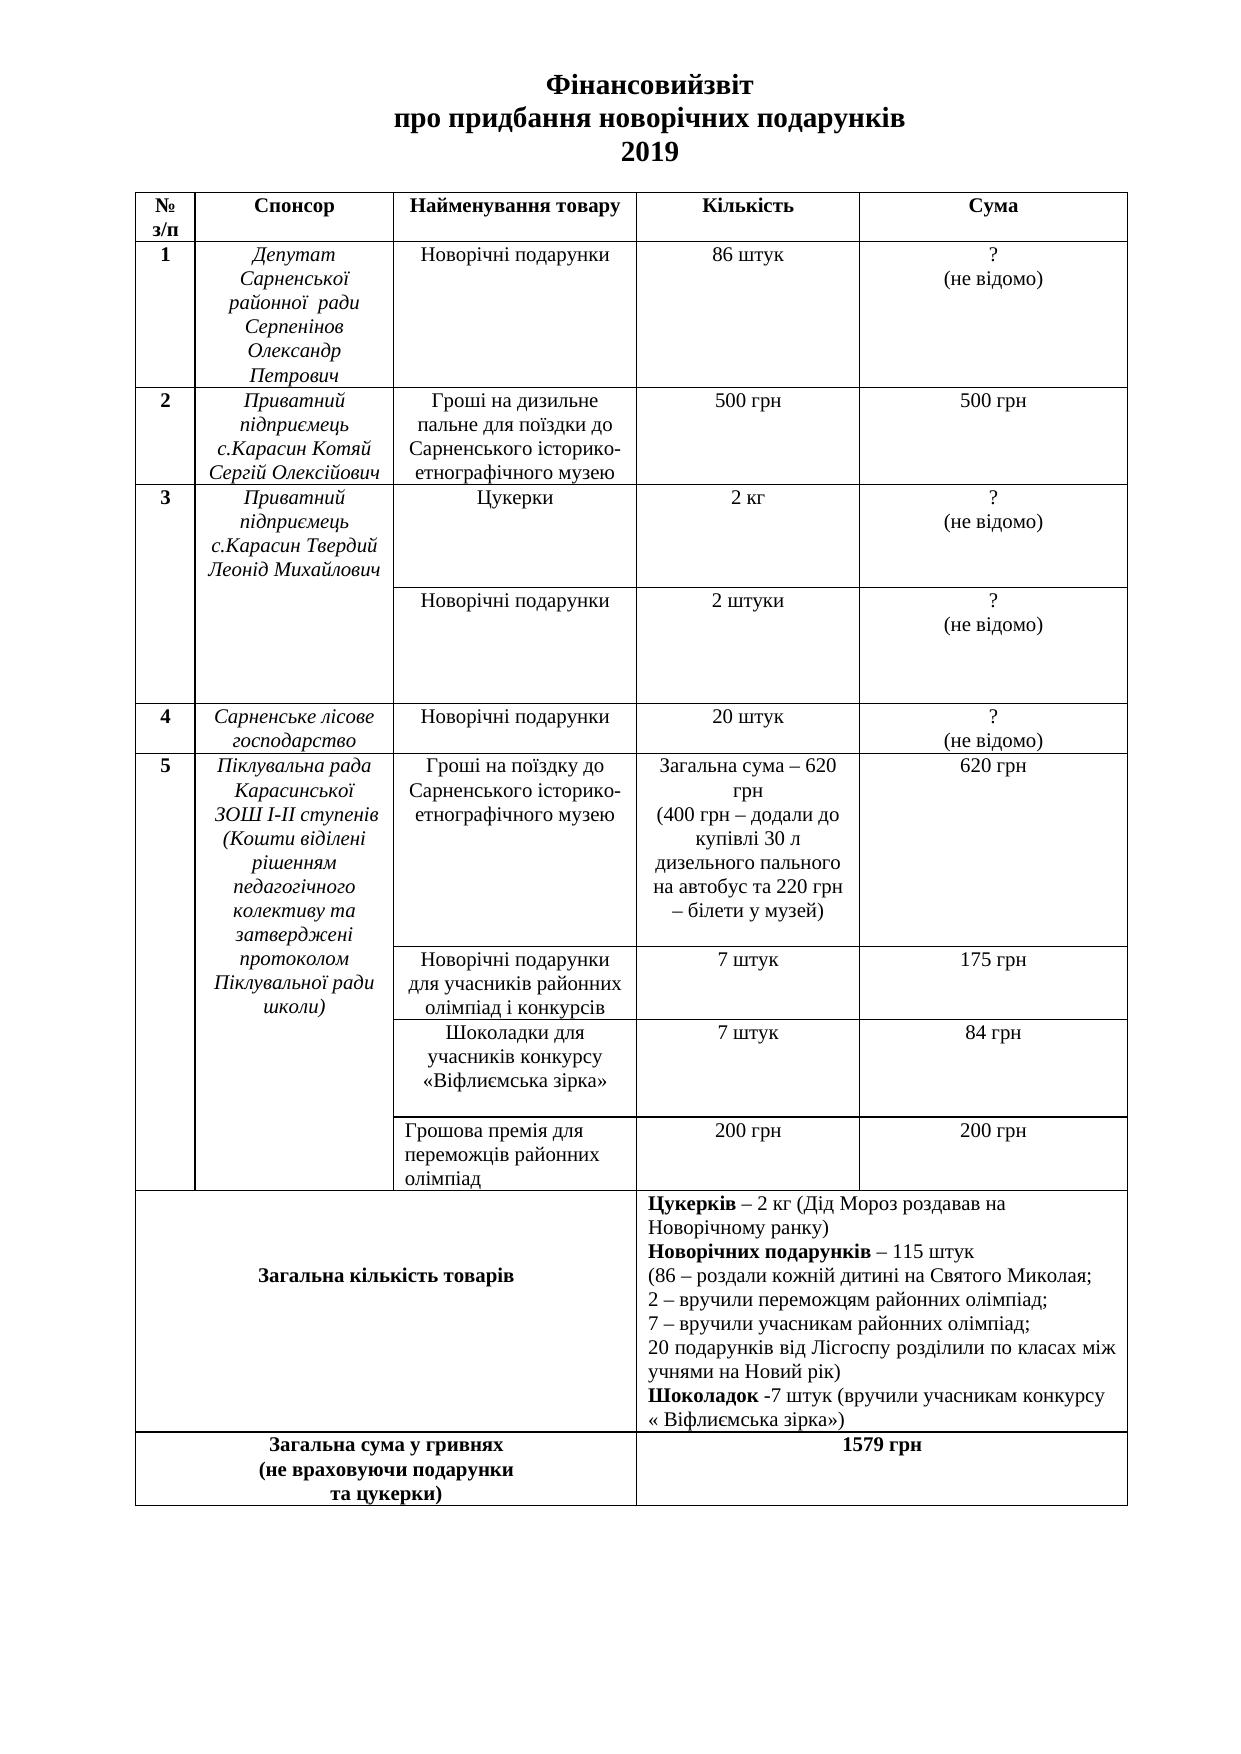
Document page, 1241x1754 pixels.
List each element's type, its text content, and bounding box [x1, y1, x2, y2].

table_cell 4 [136, 704, 194, 752]
table_cell Гроші на дизильне пальне для поїздки до Сарненського історико-етнографічного музею [394, 388, 636, 484]
table_cell ? (не відомо) [860, 485, 1127, 587]
table_cell 1579 грн [637, 1433, 1127, 1504]
table_cell Новорічні подарунки [394, 242, 636, 387]
table_header Кількість [637, 193, 859, 241]
table_cell Загальна сума у гривнях (не враховуючи подарунки та цукерки) [136, 1433, 636, 1504]
table_cell 5 [136, 754, 194, 1190]
table_cell 1 [136, 242, 194, 387]
table_cell Цукерків – 2 кг (Дід Мороз роздавав на Новорічному ранку) Новорічних подарунків – 115 штук (86 – роздали кожній дитині на Святого Миколая; 2 – вручили переможцям районних олімпіад; 7 – вручили учасникам районних олімпіад; 20 подарунків від Лісгоспу розділили по класах між учнями на Новий рік) Шоколадок -7 штук (вручили учасникам конкурсу « Віфлиємська зірка») [637, 1191, 1127, 1431]
table_cell Загальна кількість товарів [136, 1191, 636, 1431]
table_cell 20 штук [637, 704, 859, 752]
table_cell 500 грн [637, 388, 859, 484]
table_cell ? (не відомо) [860, 704, 1127, 752]
table_cell Депутат Сарненської районної ради Серпенінов Олександр Петрович [196, 242, 393, 387]
table_cell Приватний підприємець с.Карасин Твердий Леонід Михайлович [196, 485, 393, 703]
table_cell ? (не відомо) [860, 588, 1127, 703]
table_cell Новорічні подарунки [394, 588, 636, 703]
table_cell 175 грн [860, 947, 1127, 1019]
table_cell Сарненське лісове господарство [196, 704, 393, 752]
table_cell Приватний підприємець с.Карасин Котяй Сергій Олексійович [196, 388, 393, 484]
table_cell 86 штук [637, 242, 859, 387]
table_cell Грошова премія для переможців районних олімпіад [394, 1118, 636, 1190]
table_header Найменування товару [394, 193, 636, 241]
table_cell 7 штук [637, 1020, 859, 1116]
text 2019 [148, 134, 1152, 168]
table_cell Шоколадки для учасників конкурсу «Віфлиємська зірка» [394, 1020, 636, 1116]
table_cell 3 [136, 485, 194, 703]
table_cell Новорічні подарунки для учасників районних олімпіад і конкурсів [394, 947, 636, 1019]
table_cell Гроші на поїздку до Сарненського історико-етнографічного музею [394, 754, 636, 946]
table_cell 2 кг [637, 485, 859, 587]
table_header Сума [860, 193, 1127, 241]
table_header Спонсор [196, 193, 393, 241]
table_cell Піклувальна рада Карасинської ЗОШ І-ІІ ступенів (Кошти віділені рішенням педагогічного колективу та затверджені протоколом Піклувальної ради школи) [196, 754, 393, 1190]
table_cell 200 грн [860, 1118, 1127, 1190]
table_cell 2 штуки [637, 588, 859, 703]
table_header № з/п [136, 193, 194, 241]
table_cell Загальна сума – 620 грн (400 грн – додали до купівлі 30 л дизельного пального на автобус та 220 грн – білети у музей) [637, 754, 859, 946]
table_cell 7 штук [637, 947, 859, 1019]
text про придбання новорічних подарунків [148, 101, 1152, 134]
table_cell 620 грн [860, 754, 1127, 946]
text Фінансовийзвіт [148, 67, 1152, 101]
table_cell 200 грн [637, 1118, 859, 1190]
table_cell 84 грн [860, 1020, 1127, 1116]
table_cell 500 грн [860, 388, 1127, 484]
table_cell ? (не відомо) [860, 242, 1127, 387]
table_cell 2 [136, 388, 194, 484]
table_cell Цукерки [394, 485, 636, 587]
table_cell Новорічні подарунки [394, 704, 636, 752]
